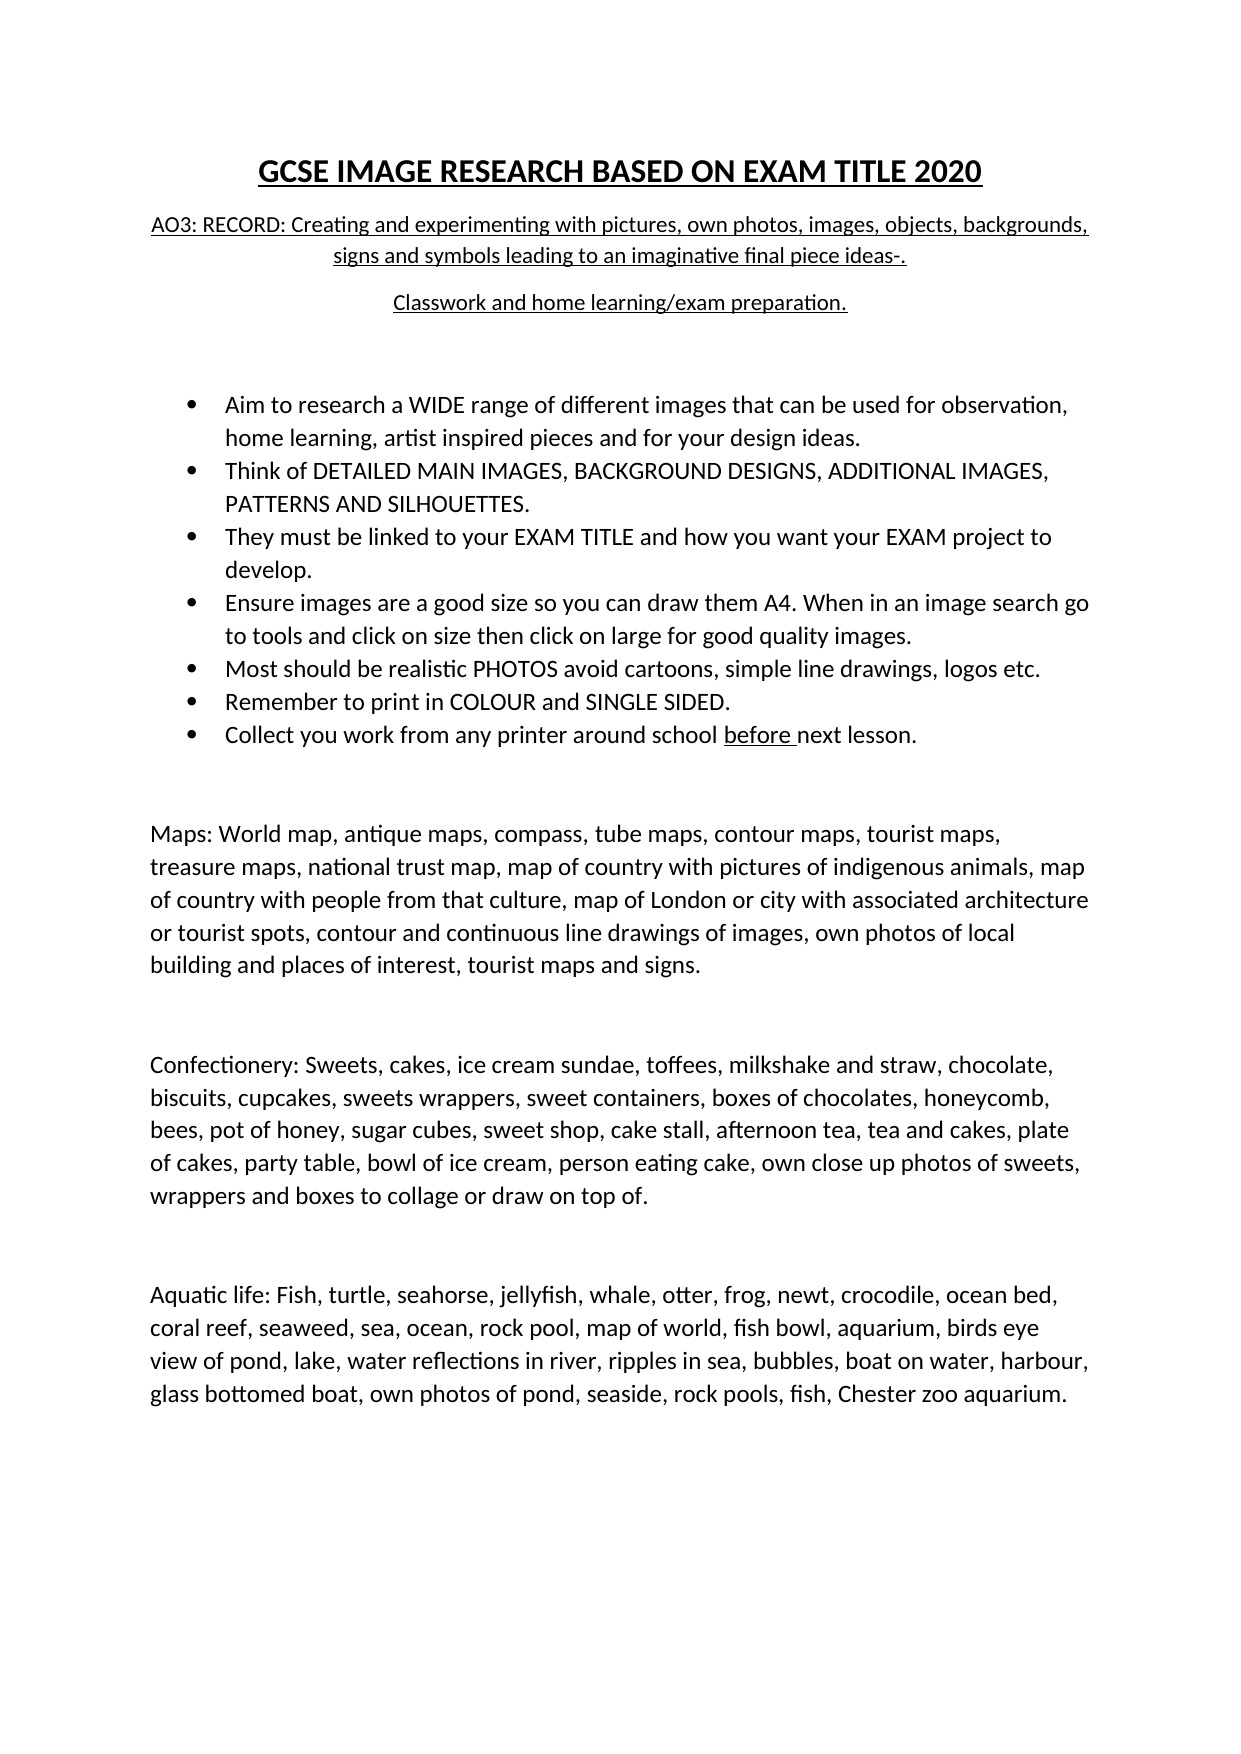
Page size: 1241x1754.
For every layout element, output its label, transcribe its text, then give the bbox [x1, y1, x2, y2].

list Remember to print in COLOUR and SINGLE SIDED. [187, 686, 1090, 716]
text GCSE IMAGE RESEARCH BASED ON EXAM TITLE 2020 [150, 150, 1090, 191]
text Classwork and home learning/exam preparation. [150, 288, 1090, 316]
list Ensure images are a good size so you can draw them A4. When in an image search go to tools and click on size then click on large for good quality images. [187, 587, 1090, 651]
text Aquatic life: Fish, turtle, seahorse, jellyfish, whale, otter, frog, newt, crocodile, ocean bed, coral reef, seaweed, sea, ocean, rock pool, map of world, fish bowl, aquarium, birds eye view of pond, lake, water reflections in river, ripples in sea, bubbles, boat on water, harbour, glass bottomed boat, own photos of pond, seaside, rock pools, fish, Chester zoo aquarium. [150, 1280, 1090, 1409]
text Confectionery: Sweets, cakes, ice cream sundae, toffees, milkshake and straw, chocolate, biscuits, cupcakes, sweets wrappers, sweet containers, boxes of chocolates, honeycomb, bees, pot of honey, sugar cubes, sweet shop, cake stall, afternoon tea, tea and cakes, plate of cakes, party table, bowl of ice cream, person eating cake, own close up photos of sweets, wrappers and boxes to collage or draw on top of. [150, 1049, 1090, 1211]
list They must be linked to your EXAM TITLE and how you want your EXAM project to develop. [187, 521, 1090, 585]
list Think of DETAILED MAIN IMAGES, BACKGROUND DESIGNS, ADDITIONAL IMAGES, PATTERNS AND SILHOUETTES. [187, 456, 1090, 519]
list Most should be realistic PHOTOS avoid cartoons, simple line drawings, logos etc. [187, 653, 1090, 683]
list Collect you work from any printer around school before next lesson. [187, 719, 1090, 749]
list Aim to research a WIDE range of different images that can be used for observation, home learning, artist inspired pieces and for your design ideas. [187, 390, 1090, 453]
text AO3: RECORD: Creating and experimenting with pictures, own photos, images, objects, backgrounds, signs and symbols leading to an imaginative final piece ideas-. [150, 211, 1090, 269]
text Maps: World map, antique maps, compass, tube maps, contour maps, tourist maps, treasure maps, national trust map, map of country with pictures of indigenous animals, map of country with people from that culture, map of London or city with associated architecture or tourist spots, contour and continuous line drawings of images, own photos of local building and places of interest, tourist maps and signs. [150, 818, 1090, 980]
